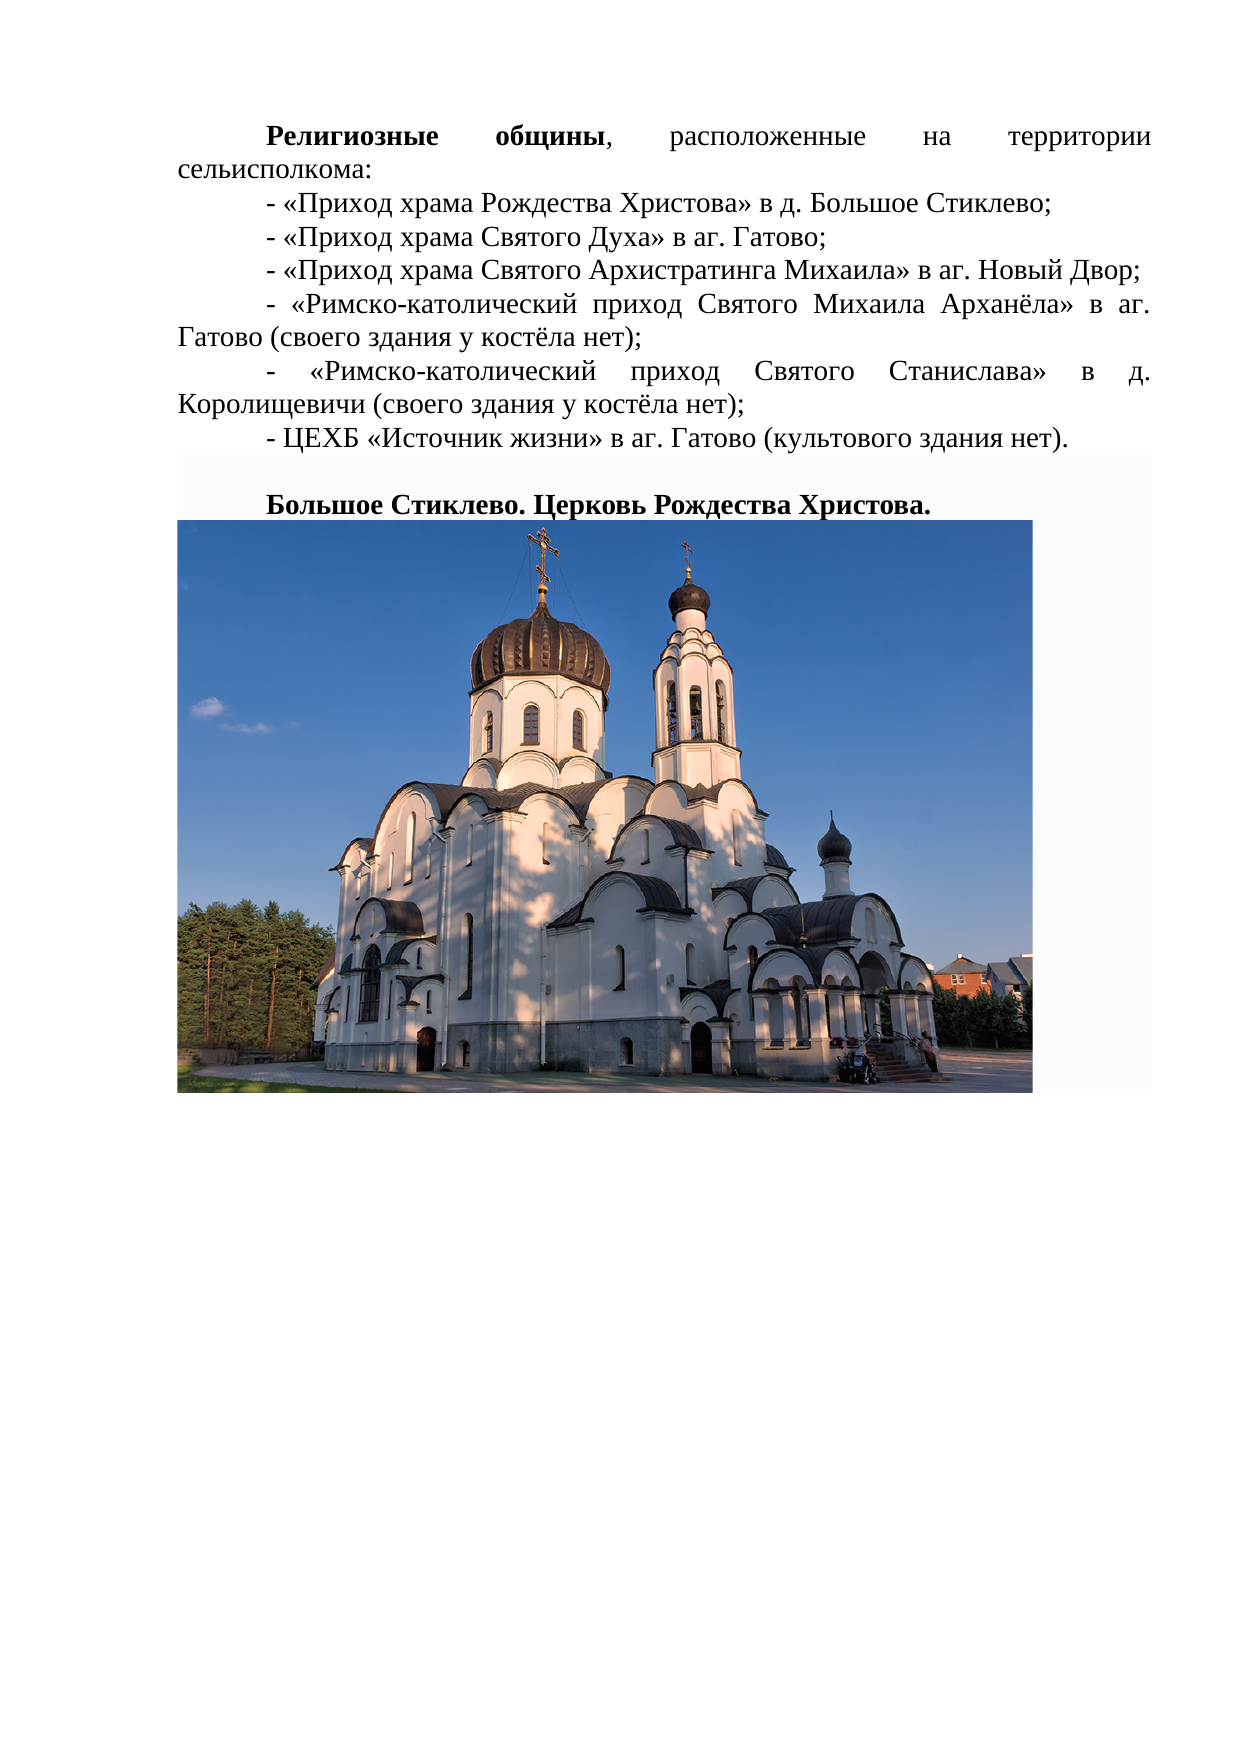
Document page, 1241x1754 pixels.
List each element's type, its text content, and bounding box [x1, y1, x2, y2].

text Религиозные общины, расположенные на территории сельисполкома: [177, 118, 1152, 185]
text - «Римско-католический приход Святого Михаила Арханёла» в аг. Гатово (своего здания у костёла нет); [177, 286, 1152, 353]
text - «Приход храма Святого Архистратинга Михаила» в аг. Новый Двор; [177, 252, 1152, 286]
picture [177, 520, 1033, 1093]
text - «Приход храма Святого Духа» в аг. Гатово; [177, 219, 1152, 252]
text - «Приход храма Рождества Христова» в д. Большое Стиклево; [177, 185, 1152, 219]
text Большое Стиклево. Церковь Рождества Христова. [177, 487, 1152, 521]
text - «Римско-католический приход Святого Станислава» в д. Королищевичи (своего здания у костёла нет); [177, 353, 1152, 420]
text - ЦЕХБ «Источник жизни» в аг. Гатово (культового здания нет). [177, 420, 1152, 453]
